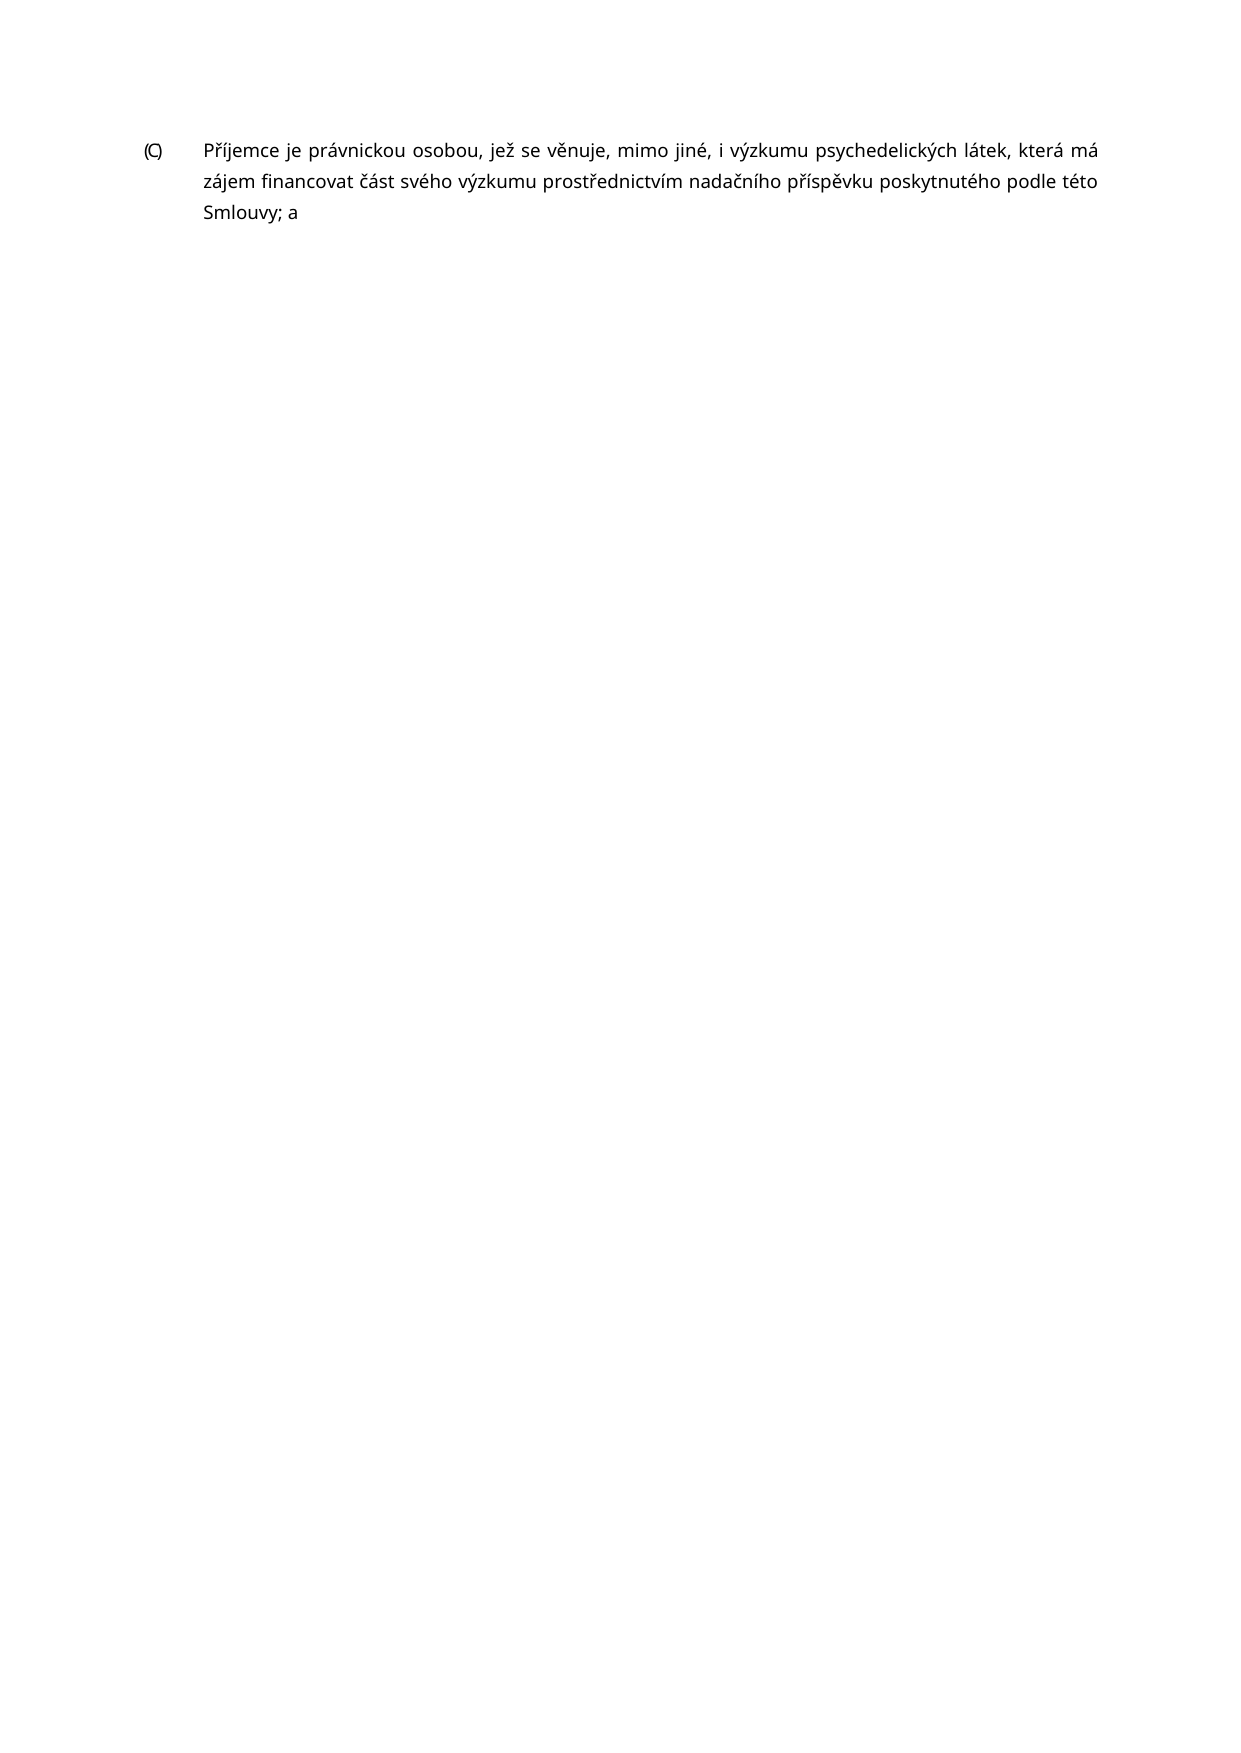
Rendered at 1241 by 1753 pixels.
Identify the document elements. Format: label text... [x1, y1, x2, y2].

list Příjemce je právnickou osobou, jež se věnuje, mimo jiné, i výzkumu psychedelických látek, která má zájem financovat část svého výzkumu prostřednictvím nadačního příspěvku poskytnutého podle této Smlouvy; a [144, 137, 1099, 225]
